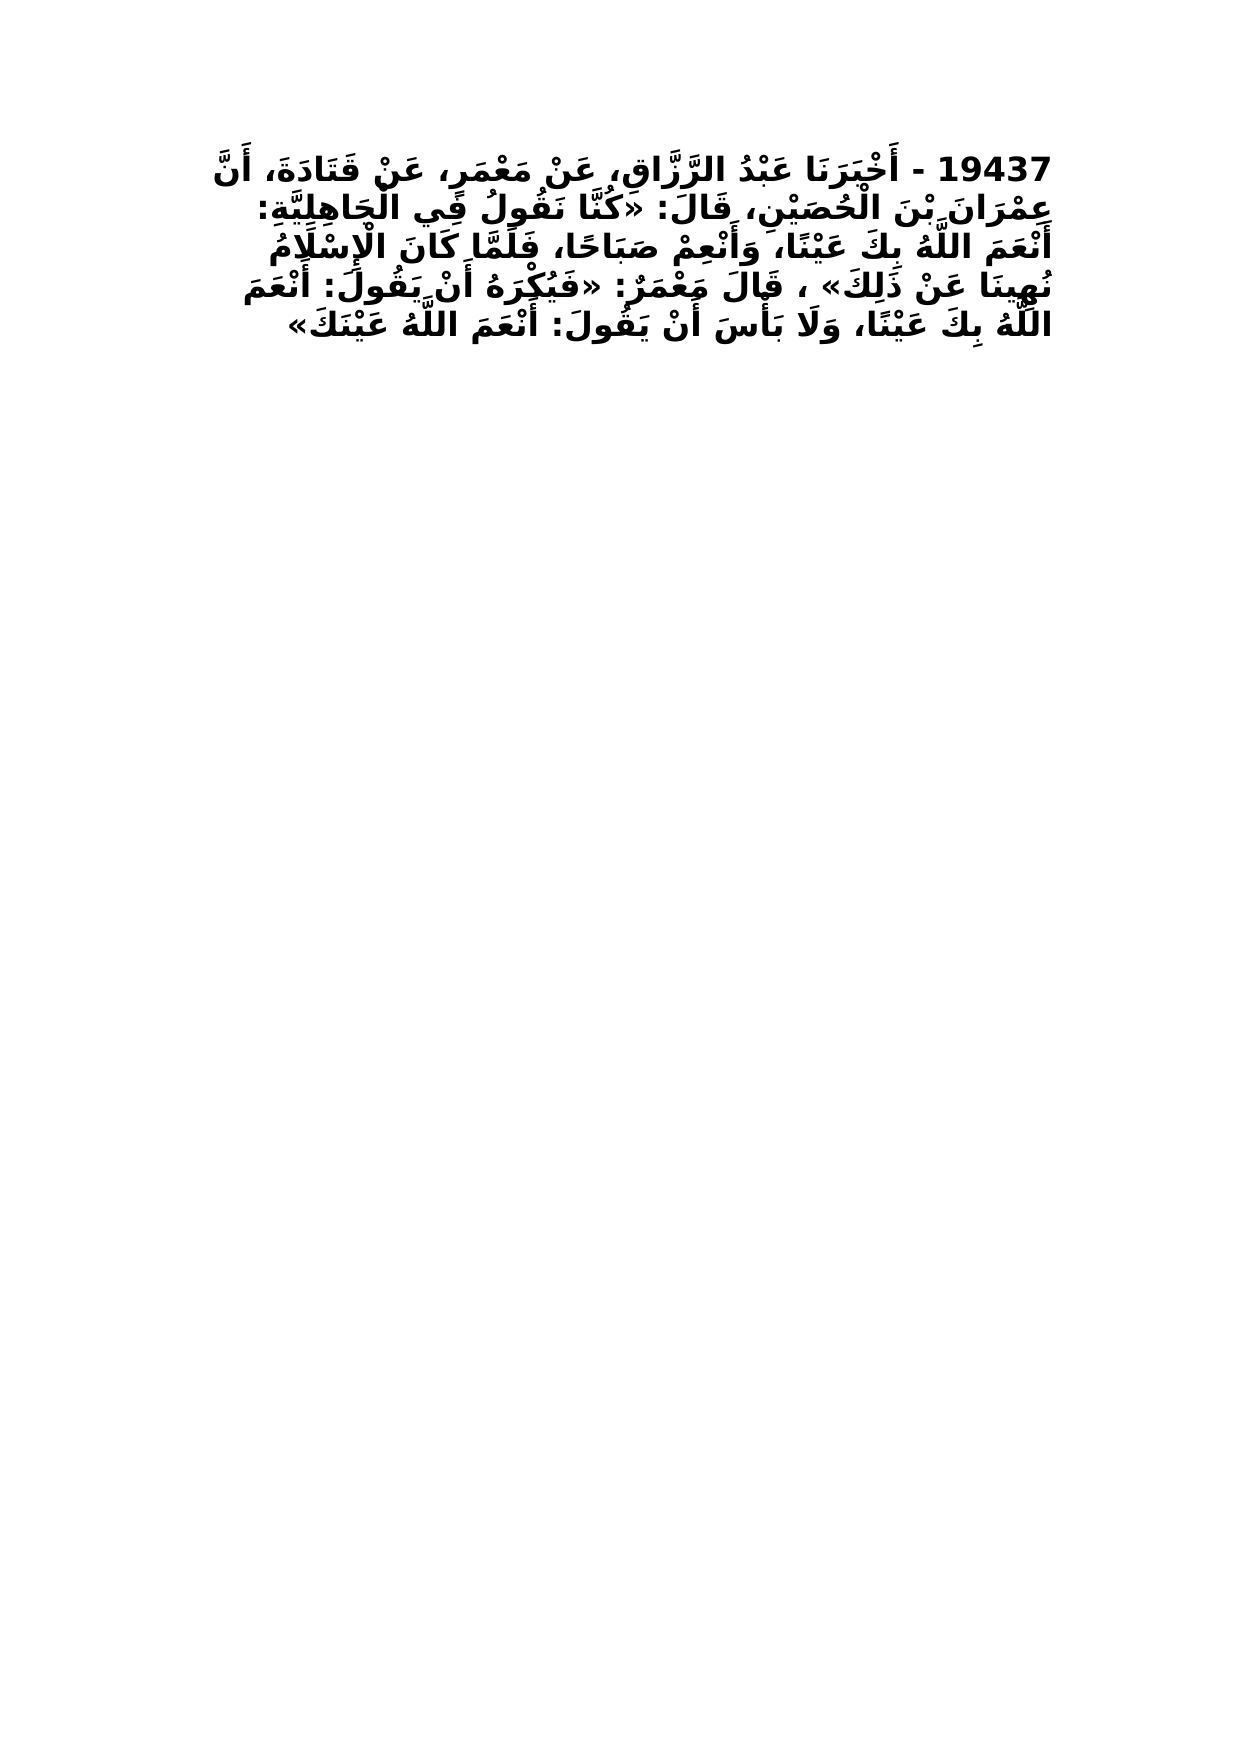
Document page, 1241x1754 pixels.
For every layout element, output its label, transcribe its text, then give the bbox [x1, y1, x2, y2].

text 19437 - أَخْبَرَنَا عَبْدُ الرَّزَّاقِ، عَنْ مَعْمَرٍ، عَنْ قَتَادَةَ، أَنَّ عِمْرَانَ بْنَ الْحُصَيْنِ، قَالَ: «كُنَّا نَقُولُ فِي الْجَاهِلِيَّةِ: أَنْعَمَ اللَّهُ بِكَ عَيْنًا، وَأَنْعِمْ صَبَاحًا، فَلَمَّا كَانَ الْإِسْلَامُ نُهِينَا عَنْ ذَلِكَ» ، قَالَ مَعْمَرٌ: «فَيُكْرَهُ أَنْ يَقُولَ: أَنْعَمَ اللَّهُ بِكَ عَيْنًا، وَلَا بَأْسَ أَنْ يَقُولَ: أَنْعَمَ اللَّهُ عَيْنَكَ» [187, 150, 1053, 344]
